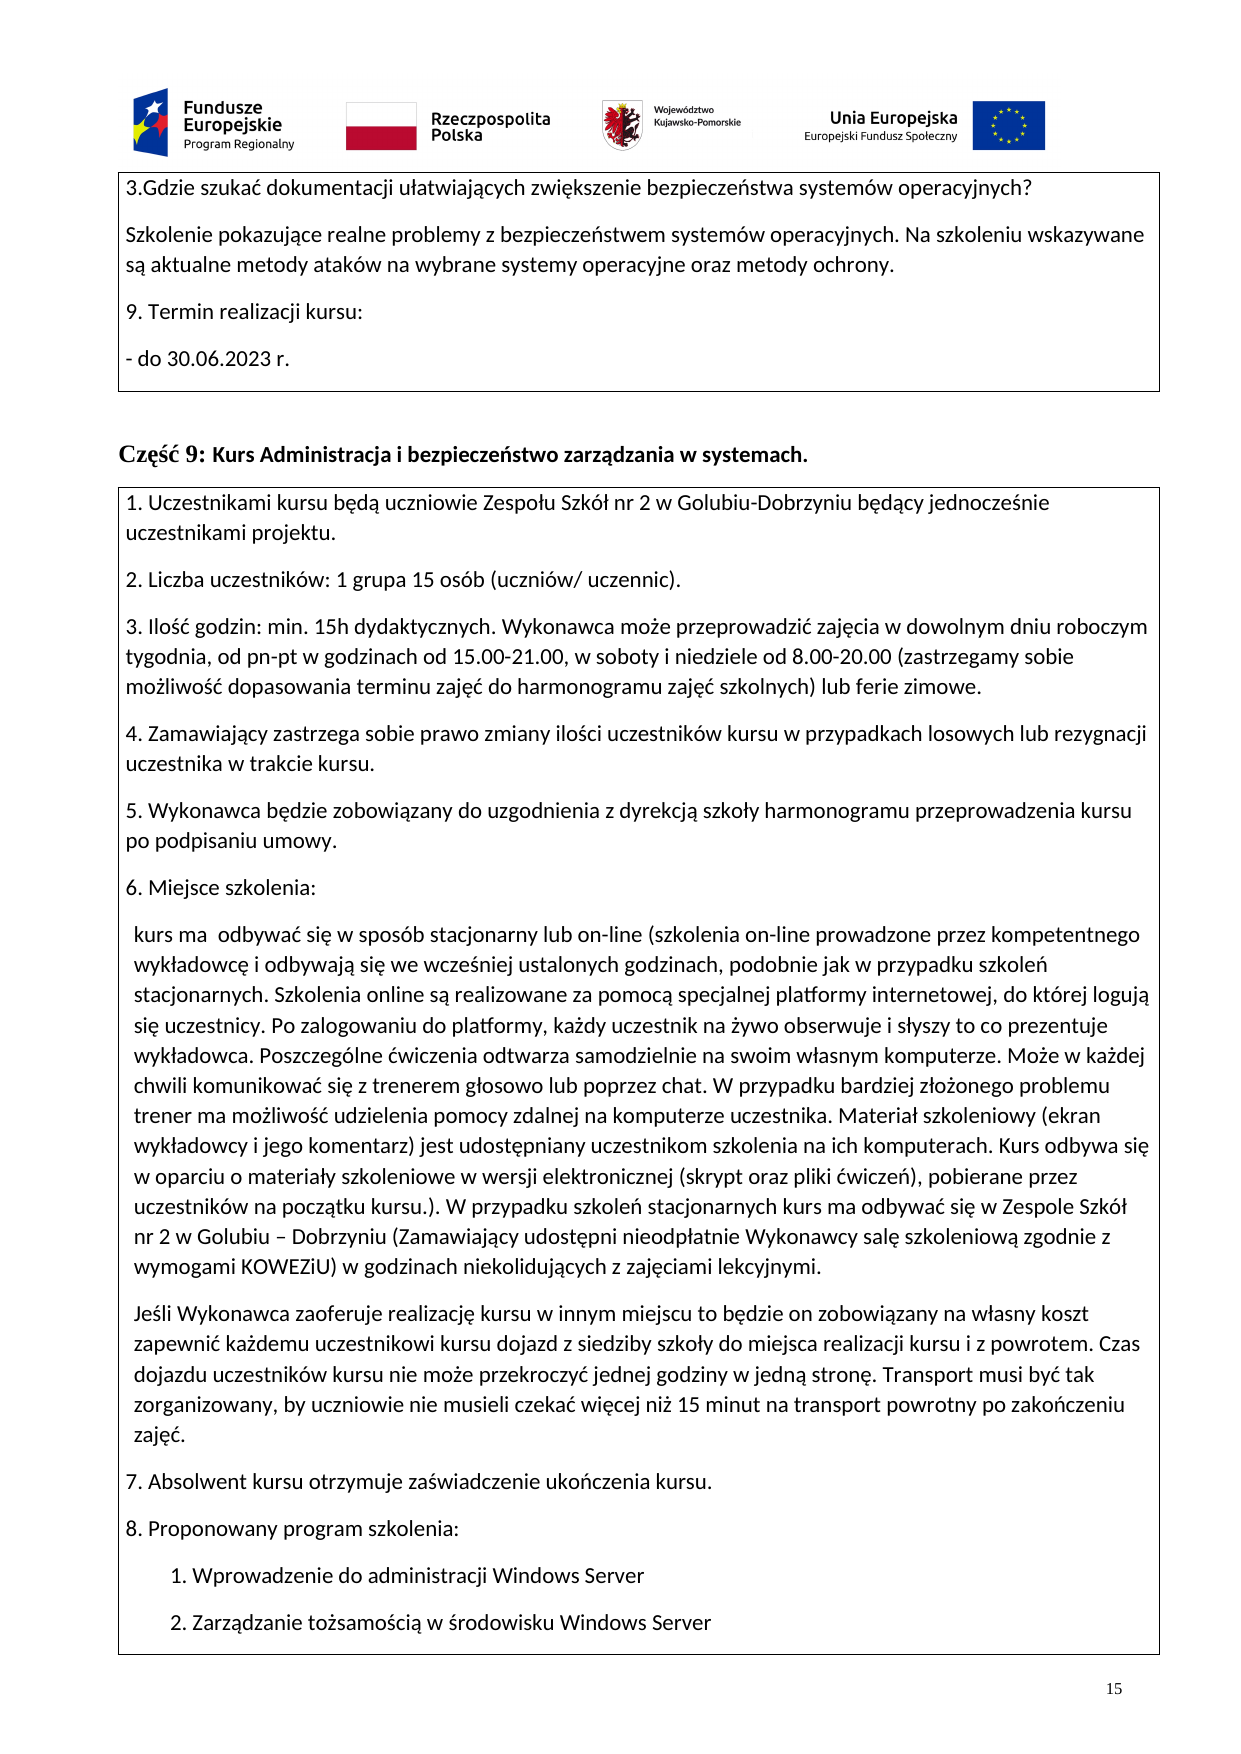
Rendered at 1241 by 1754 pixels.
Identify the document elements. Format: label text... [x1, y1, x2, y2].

picture [118, 73, 1062, 172]
text Część 9: Kurs Administracja i bezpieczeństwo zarządzania w systemach. [118, 439, 1122, 468]
